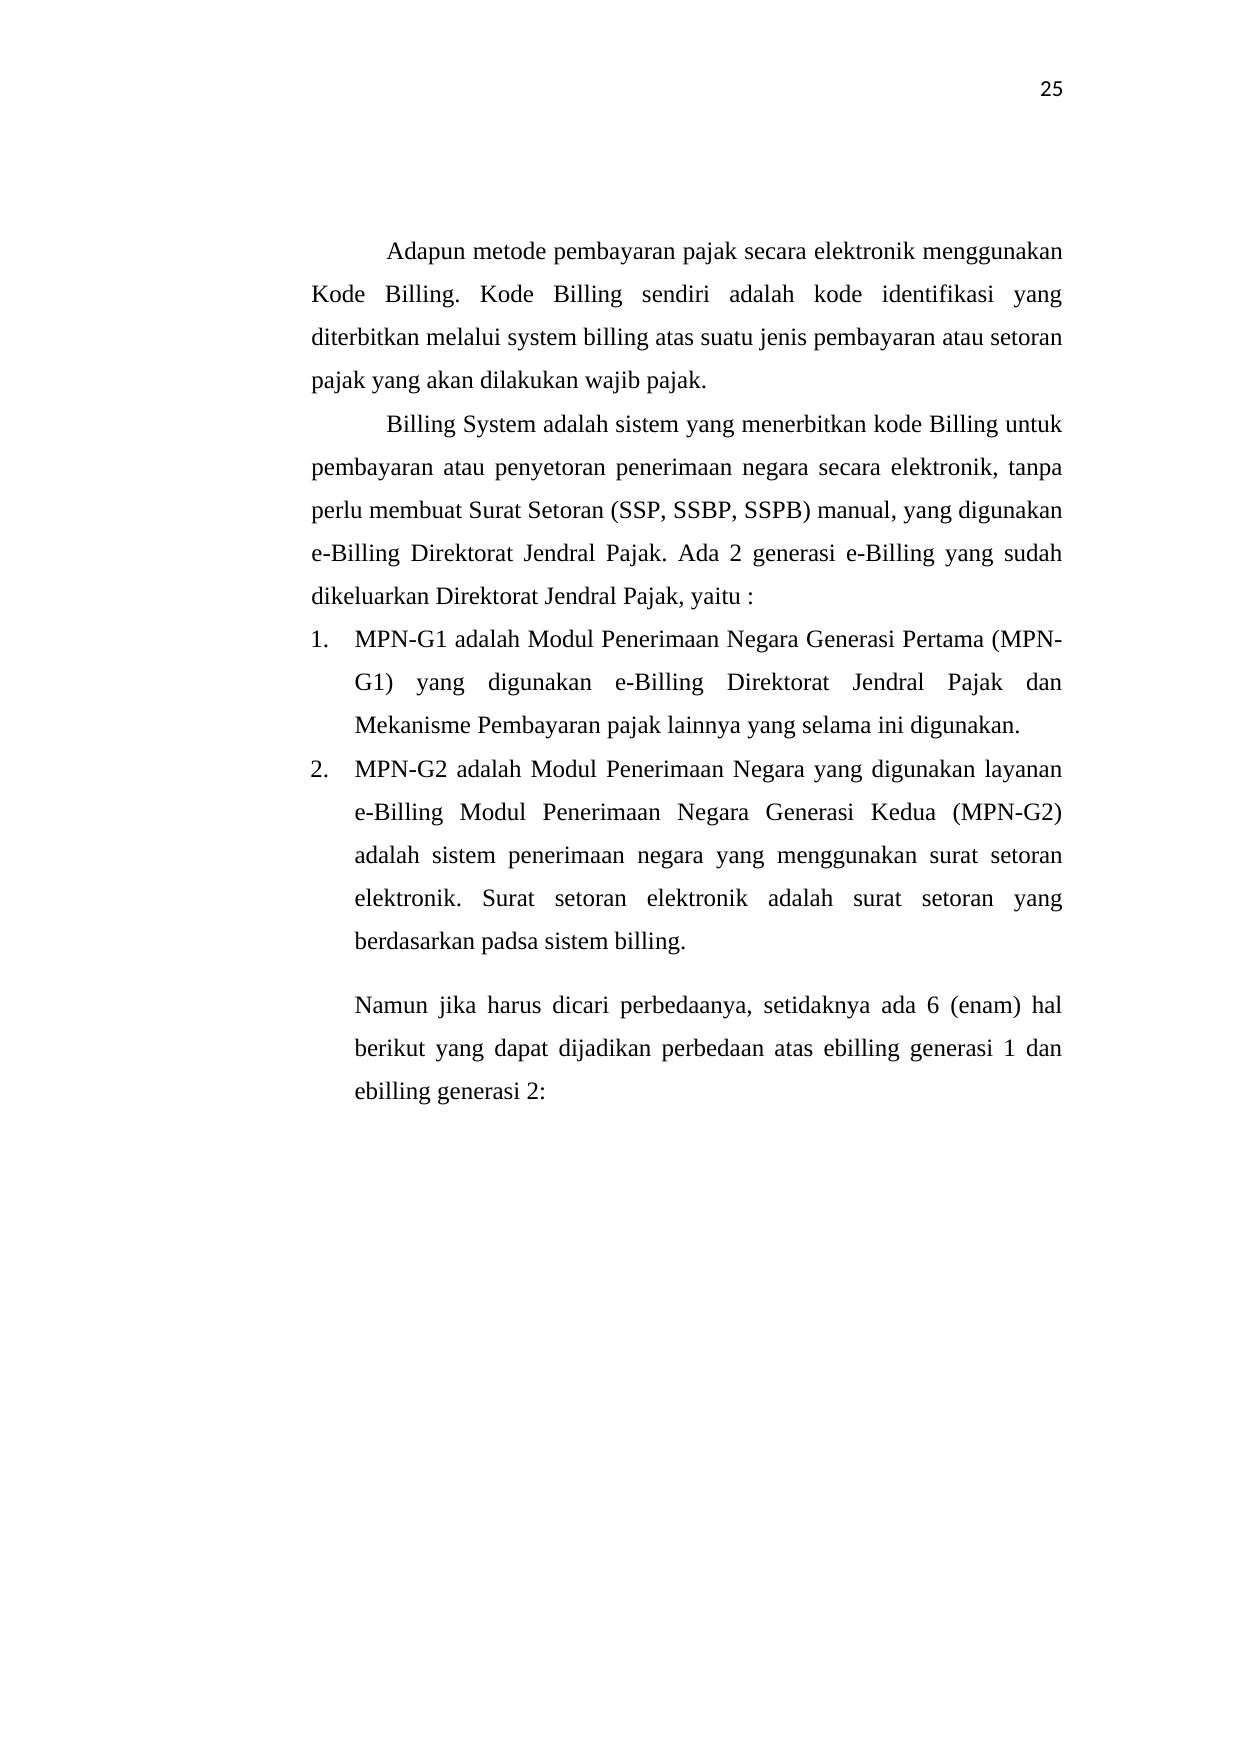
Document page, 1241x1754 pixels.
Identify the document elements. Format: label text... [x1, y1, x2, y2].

list MPN-G1 adalah Modul Penerimaan Negara Generasi Pertama (MPN-G1) yang digunakan e-Billing Direktorat Jendral Pajak dan Mekanisme Pembayaran pajak lainnya yang selama ini digunakan. [310, 624, 1063, 739]
list Billing System adalah sistem yang menerbitkan kode Billing untuk pembayaran atau penyetoran penerimaan negara secara elektronik, tanpa perlu membuat Surat Setoran (SSP, SSBP, SSPB) manual, yang digunakan e-Billing Direktorat Jendral Pajak. Ada 2 generasi e-Billing yang sudah dikeluarkan Direktorat Jendral Pajak, yaitu : [311, 409, 1063, 610]
list Adapun metode pembayaran pajak secara elektronik menggunakan Kode Billing. Kode Billing sendiri adalah kode identifikasi yang diterbitkan melalui system billing atas suatu jenis pembayaran atau setoran pajak yang akan dilakukan wajib pajak. [311, 236, 1063, 394]
list MPN-G2 adalah Modul Penerimaan Negara yang digunakan layanan e-Billing Modul Penerimaan Negara Generasi Kedua (MPN-G2) adalah sistem penerimaan negara yang menggunakan surat setoran elektronik. Surat setoran elektronik adalah surat setoran yang berdasarkan padsa sistem billing. [310, 754, 1063, 955]
text Namun jika harus dicari perbedaanya, setidaknya ada 6 (enam) hal berikut yang dapat dijadikan perbedaan atas ebilling generasi 1 dan ebilling generasi 2: [354, 990, 1063, 1105]
